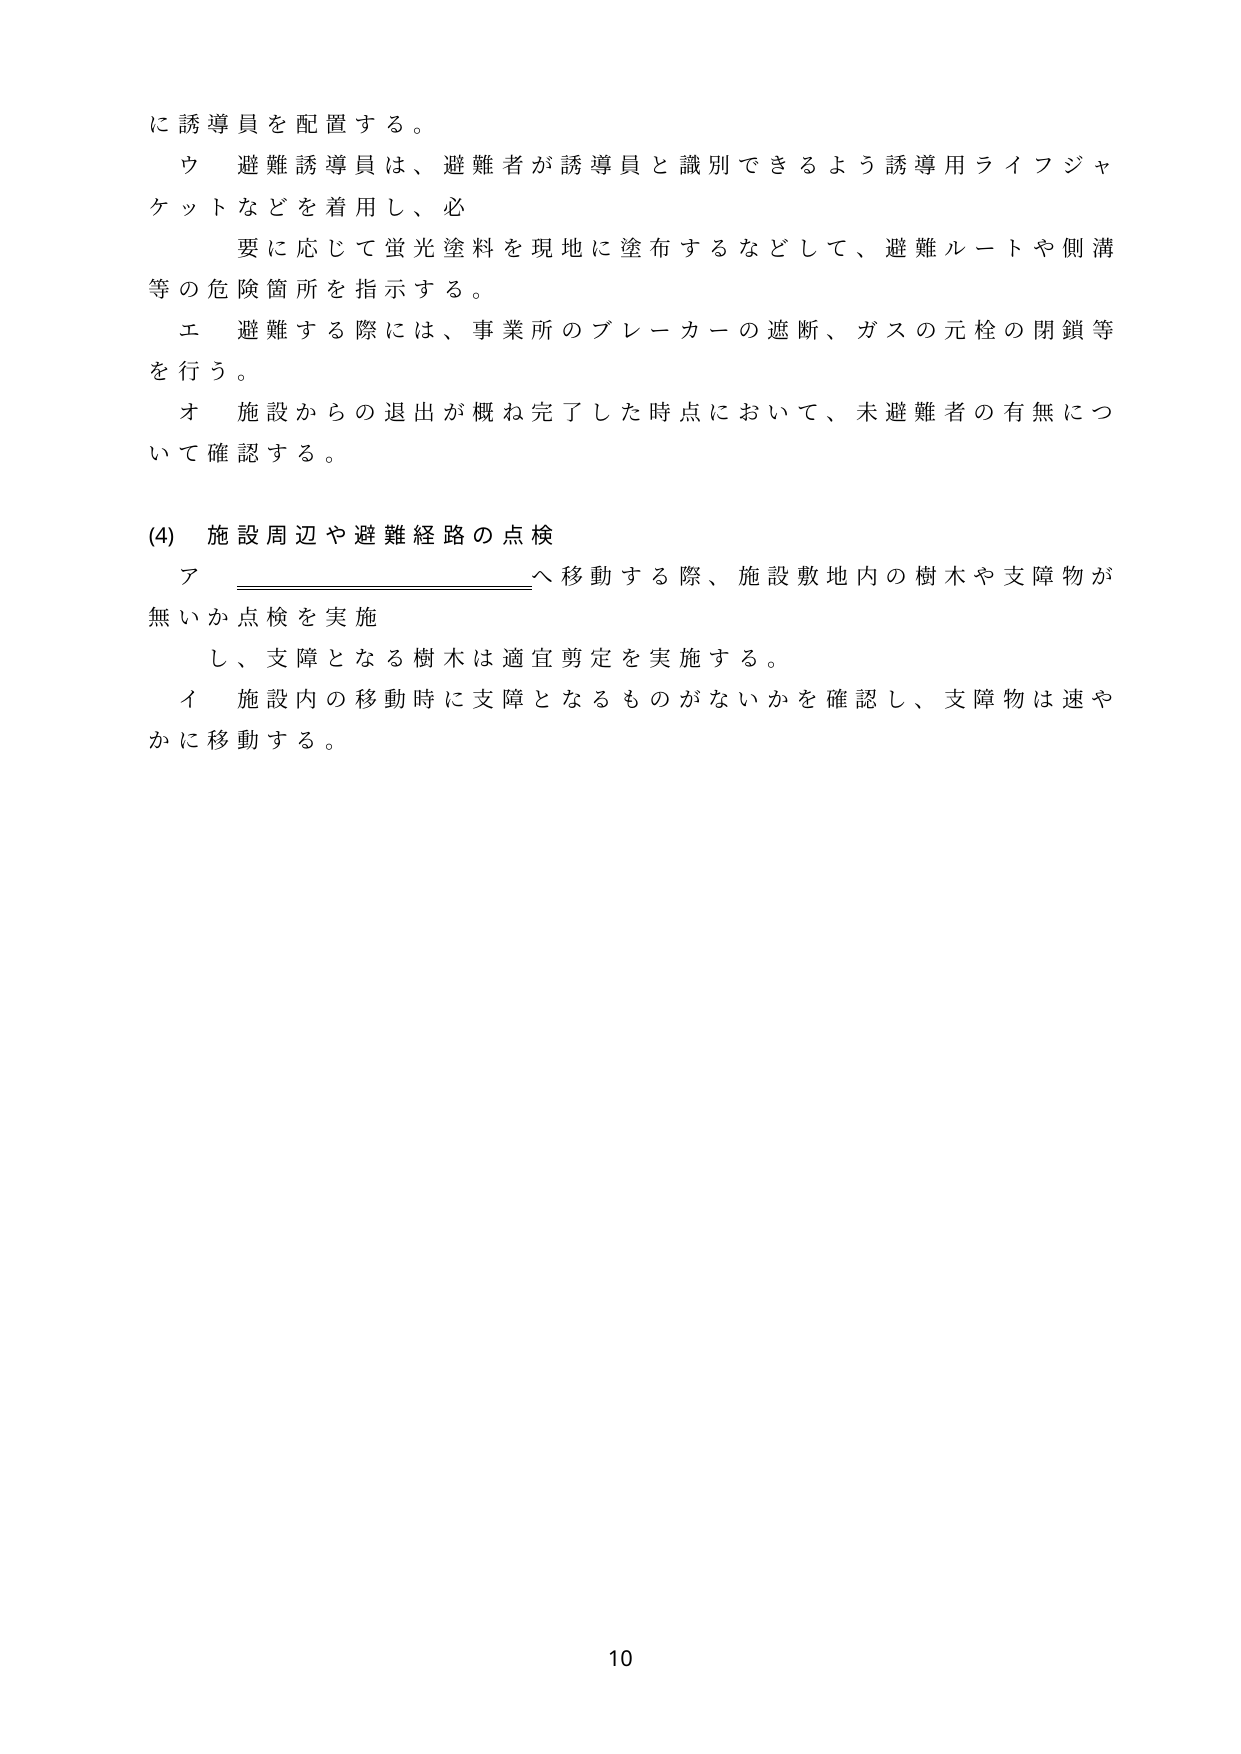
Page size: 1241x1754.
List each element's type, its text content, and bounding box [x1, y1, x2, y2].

text (4) 施設周辺や避難経路の点検 [119, 513, 1121, 554]
text ア へ移動する際、施設敷地内の樹木や支障物が無いか点検を実施 [146, 554, 1121, 636]
text エ 避難する際には、事業所のブレーカーの遮断、ガスの元栓の閉鎖等を行う。 [145, 308, 1121, 390]
text 要に応じて蛍光塗料を現地に塗布するなどして、避難ルートや側溝等の危険箇所を指示する。 [145, 226, 1121, 308]
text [146, 103, 1121, 144]
text し、支障となる樹木は適宜剪定を実施する。 [146, 636, 1121, 677]
text オ 施設からの退出が概ね完了した時点において、未避難者の有無について確認する。 [145, 390, 1121, 472]
text ウ 避難誘導員は、避難者が誘導員と識別できるよう誘導用ライフジャケットなどを着用し、必 [145, 144, 1121, 226]
text イ 施設内の移動時に支障となるものがないかを確認し、支障物は速やかに移動する。 [145, 677, 1121, 759]
